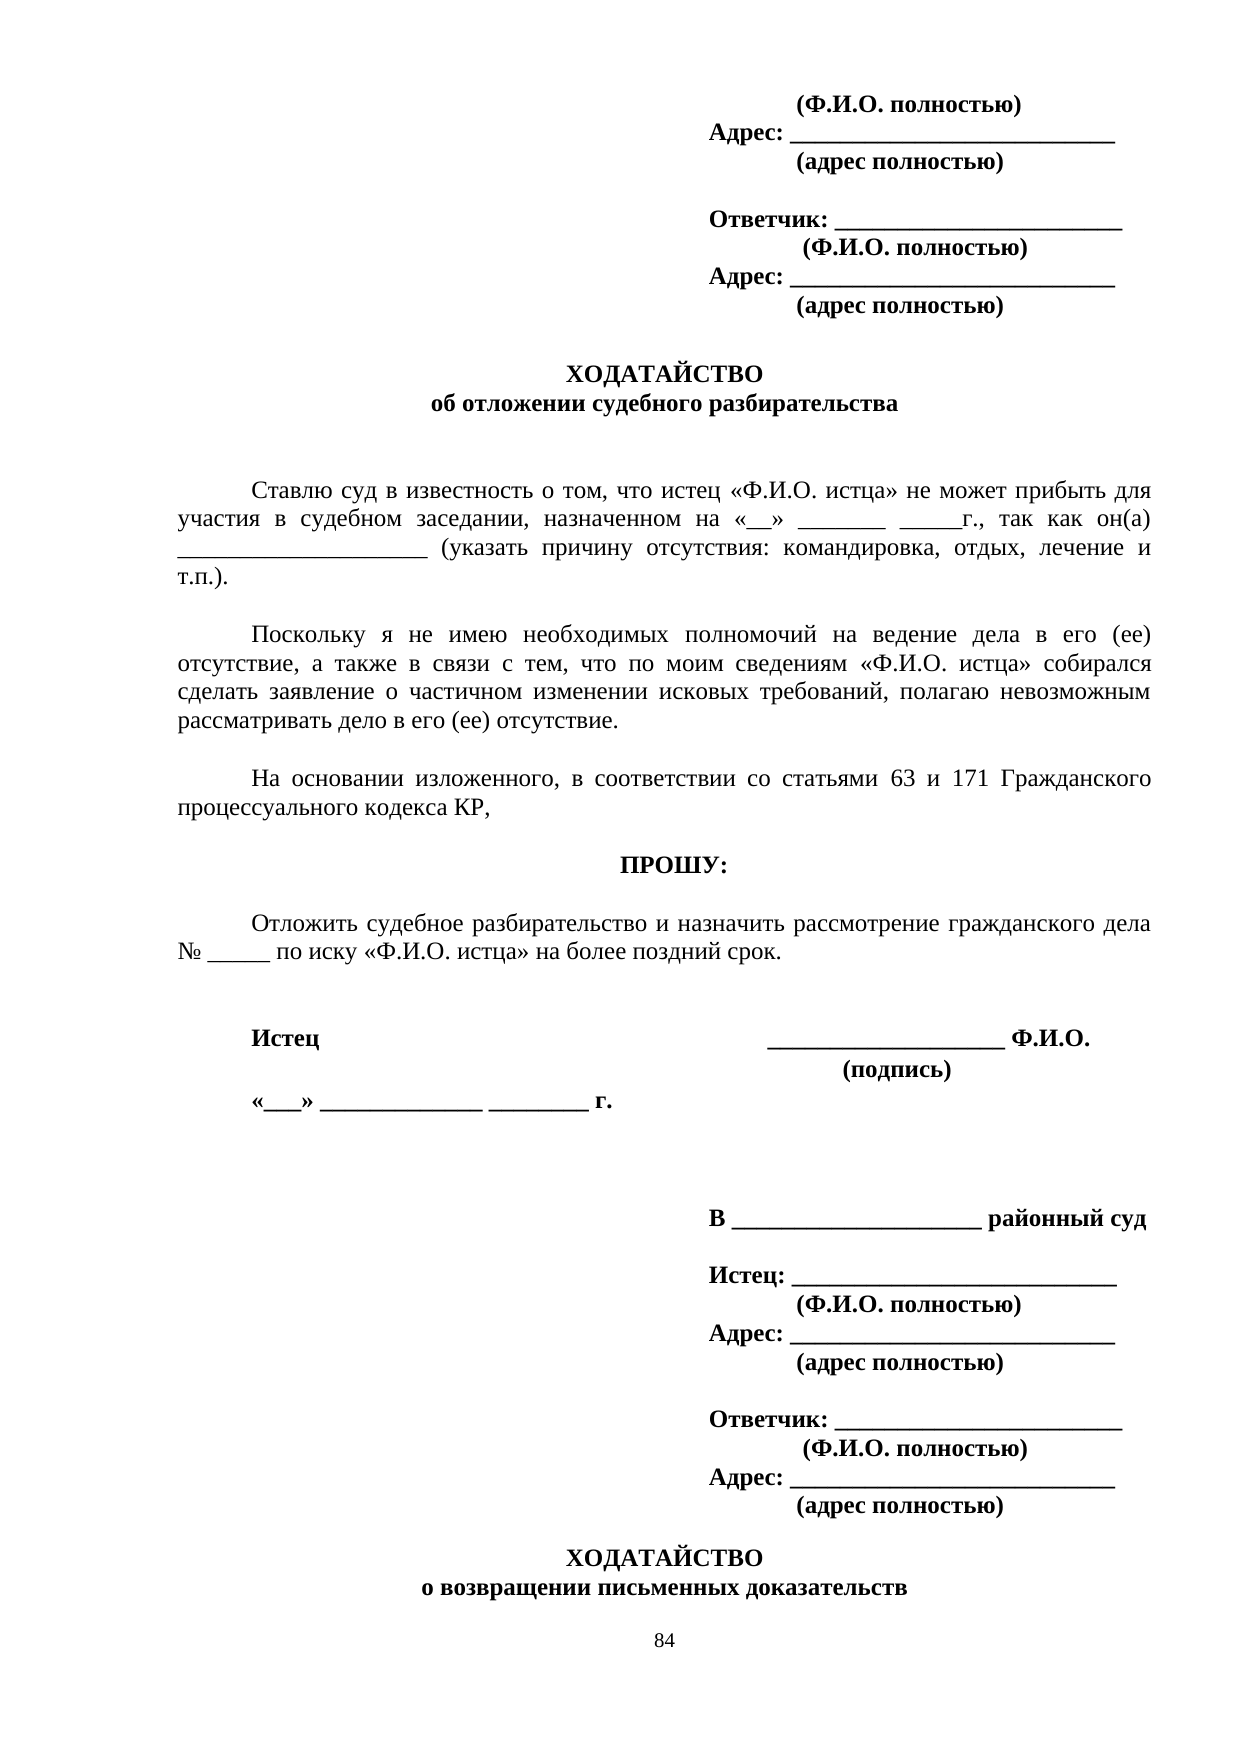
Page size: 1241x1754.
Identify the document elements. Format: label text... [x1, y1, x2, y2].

text (адрес полностью) [709, 1347, 1152, 1375]
text Истец: __________________________ [709, 1232, 1152, 1289]
text (Ф.И.О. полностью) Адрес: __________________________ [709, 89, 1152, 146]
text ПРОШУ: [546, 850, 1152, 878]
text Отложить судебное разбирательство и назначить рассмотрение гражданского дела № _____ по иску «Ф.И.О. истца» на более поздний срок. [177, 908, 1152, 965]
text ХОДАТАЙСТВО об отложении судебного разбирательства [177, 359, 1152, 417]
text Ставлю суд в известность о том, что истец «Ф.И.О. истца» не может прибыть для участия в судебном заседании, назначенном на «__» _______ _____г., так как он(а) ____________________ (указать причину отсутствия: командировка, отдых, лечение и т.п.). [177, 475, 1152, 590]
text На основании изложенного, в соответствии со статьями 63 и 171 Гражданского процессуального кодекса КР, [177, 763, 1152, 821]
text ХОДАТАЙСТВО о возвращении письменных доказательств [177, 1543, 1152, 1601]
text (адрес полностью) [709, 1490, 1152, 1519]
text (адрес полностью) [709, 146, 1152, 175]
text (Ф.И.О. полностью) Адрес: __________________________ [709, 1433, 1152, 1490]
text Ответчик: _______________________ [709, 1375, 1152, 1433]
text Ответчик: _______________________ [709, 175, 1152, 232]
text (подпись) [177, 1054, 1152, 1083]
text «___» _____________ ________ г. [177, 1085, 1152, 1114]
text В ____________________ районный суд [709, 1203, 1152, 1232]
text Поскольку я не имею необходимых полномочий на ведение дела в его (ее) отсутствие, а также в связи с тем, что по моим сведениям «Ф.И.О. истца» собирался сделать заявление о частичном изменении исковых требований, полагаю невозможным рассматривать дело в его (ее) отсутствие. [177, 619, 1152, 734]
text (Ф.И.О. полностью) Адрес: __________________________ [709, 1289, 1152, 1347]
text (Ф.И.О. полностью) Адрес: __________________________ [709, 232, 1152, 290]
text Истец ___________________ Ф.И.О. [177, 1023, 1152, 1052]
text (адрес полностью) [709, 290, 1152, 319]
